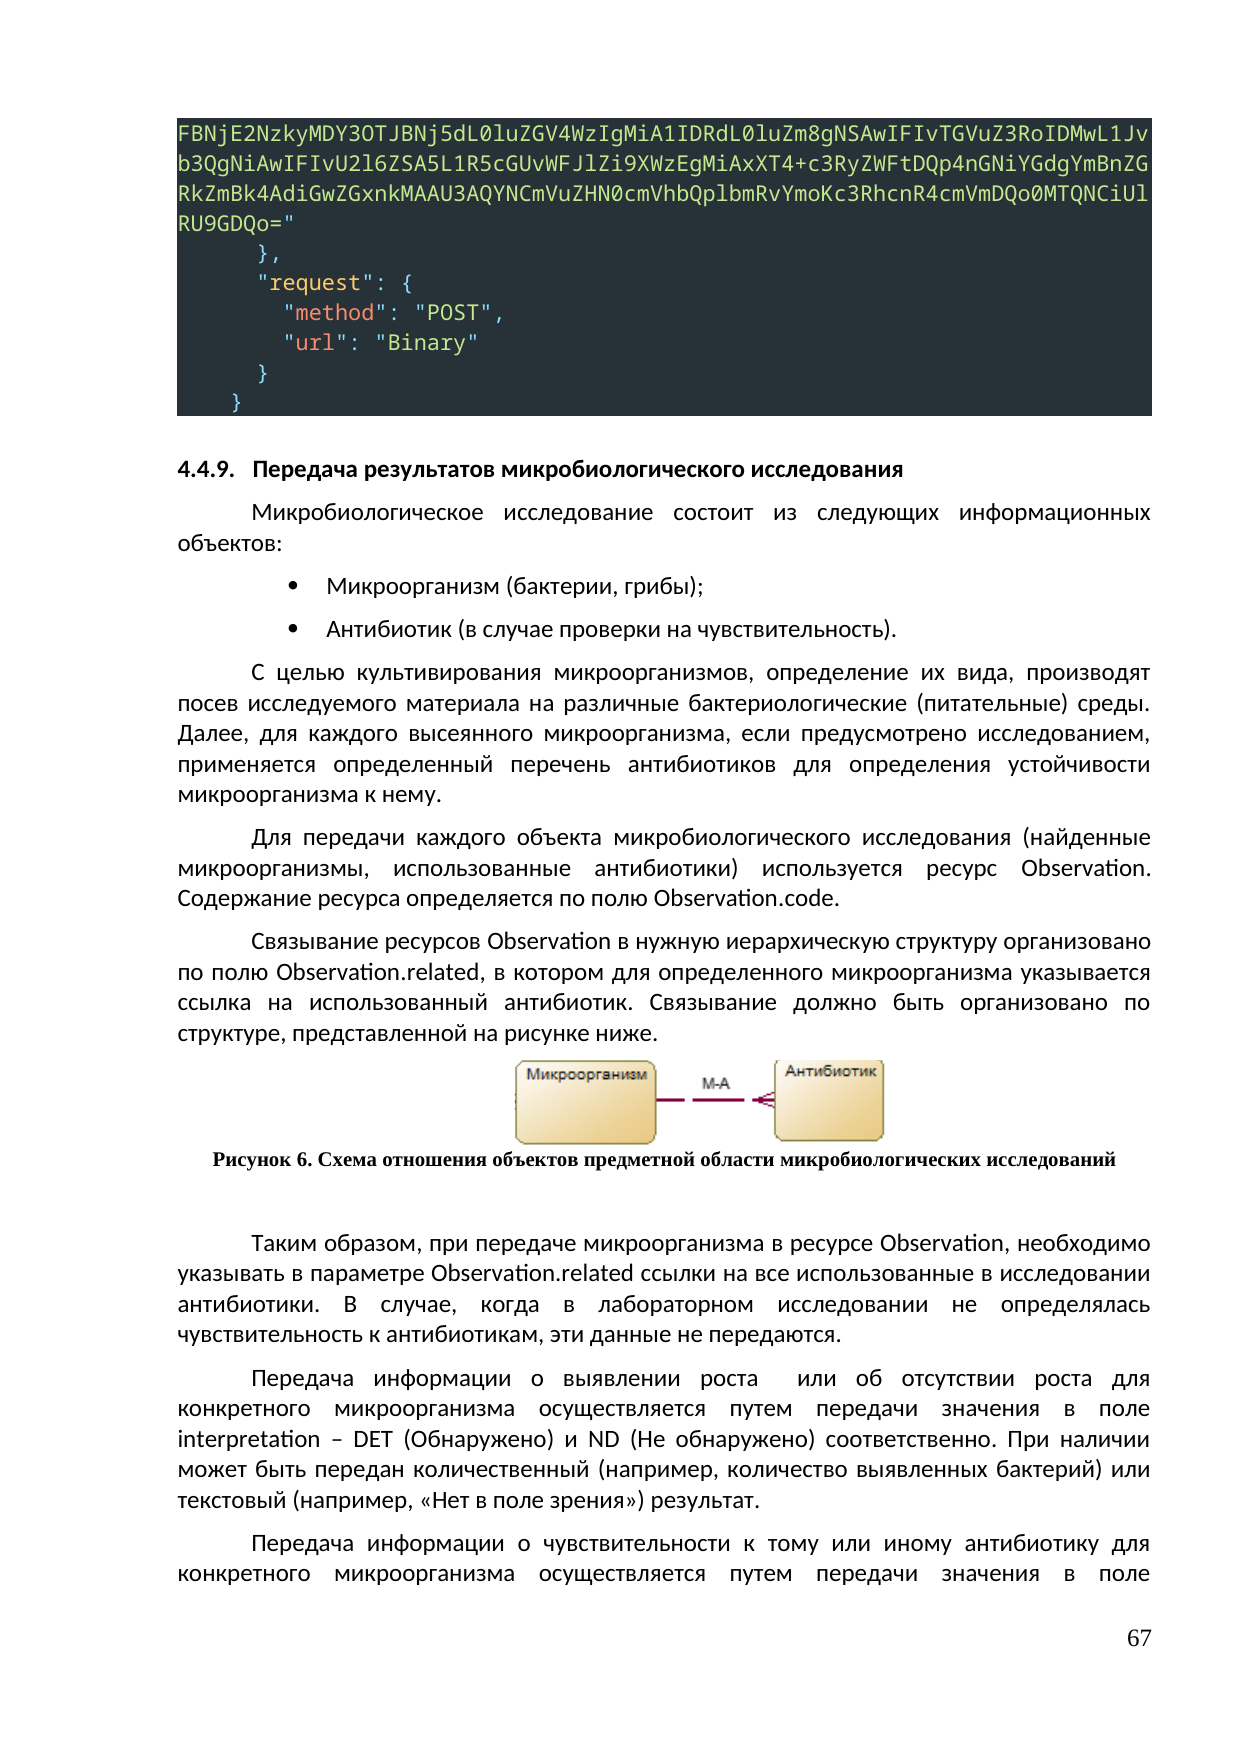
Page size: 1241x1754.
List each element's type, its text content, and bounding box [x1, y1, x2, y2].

text Передача информации о выявлении роста или об отсутствии роста для конкретного микроорганизма осуществляется путем передачи значения в поле interpretation – DET (Обнаружено) и ND (Не обнаружено) соответственно. При наличии может быть передан количественный (например, количество выявленных бактерий) или текстовый (например, «Нет в поле зрения») результат. [177, 1362, 1152, 1514]
text С целью культивирования микроорганизмов, определение их вида, производят посев исследуемого материала на различные бактериологические (питательные) среды. Далее, для каждого высеянного микроорганизма, если предусмотрено исследованием, применяется определенный перечень антибиотиков для определения устойчивости микроорганизма к нему. [177, 656, 1152, 809]
text Таким образом, при передаче микроорганизма в ресурсе Observation, необходимо указывать в параметре Observation.related ссылки на все использованные в исследовании антибиотики. В случае, когда в лабораторном исследовании не определялась чувствительность к антибиотикам, эти данные не передаются. [177, 1227, 1152, 1349]
text } [177, 386, 1152, 416]
text Рисунок 6. Схема отношения объектов предметной области микробиологических исследований [177, 1147, 1152, 1171]
list Антибиотик (в случае проверки на чувствительность). [288, 613, 1152, 644]
text Связывание ресурсов Observation в нужную иерархическую структуру организовано по полю Observation.related, в котором для определенного микроорганизма указывается ссылка на использованный антибиотик. Связывание должно быть организовано по структуре, представленной на рисунке ниже. [177, 925, 1152, 1047]
text Передача результатов микробиологического исследования [177, 453, 1152, 484]
text Для передачи каждого объекта микробиологического исследования (найденные микроорганизмы, использованные антибиотики) используется ресурс Observation. Содержание ресурса определяется по полю Observation.code. [177, 821, 1152, 913]
text "method": "POST", [177, 297, 1152, 327]
text "request": { [177, 267, 1152, 297]
text }, [177, 237, 1152, 267]
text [177, 118, 1152, 237]
text Микробиологическое исследование состоит из следующих информационных объектов: [177, 497, 1152, 558]
picture [514, 1060, 889, 1148]
list Микроорганизм (бактерии, грибы); [288, 570, 1152, 601]
text "url": "Binary" [177, 327, 1152, 356]
text } [177, 356, 1152, 386]
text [177, 1527, 1152, 1588]
